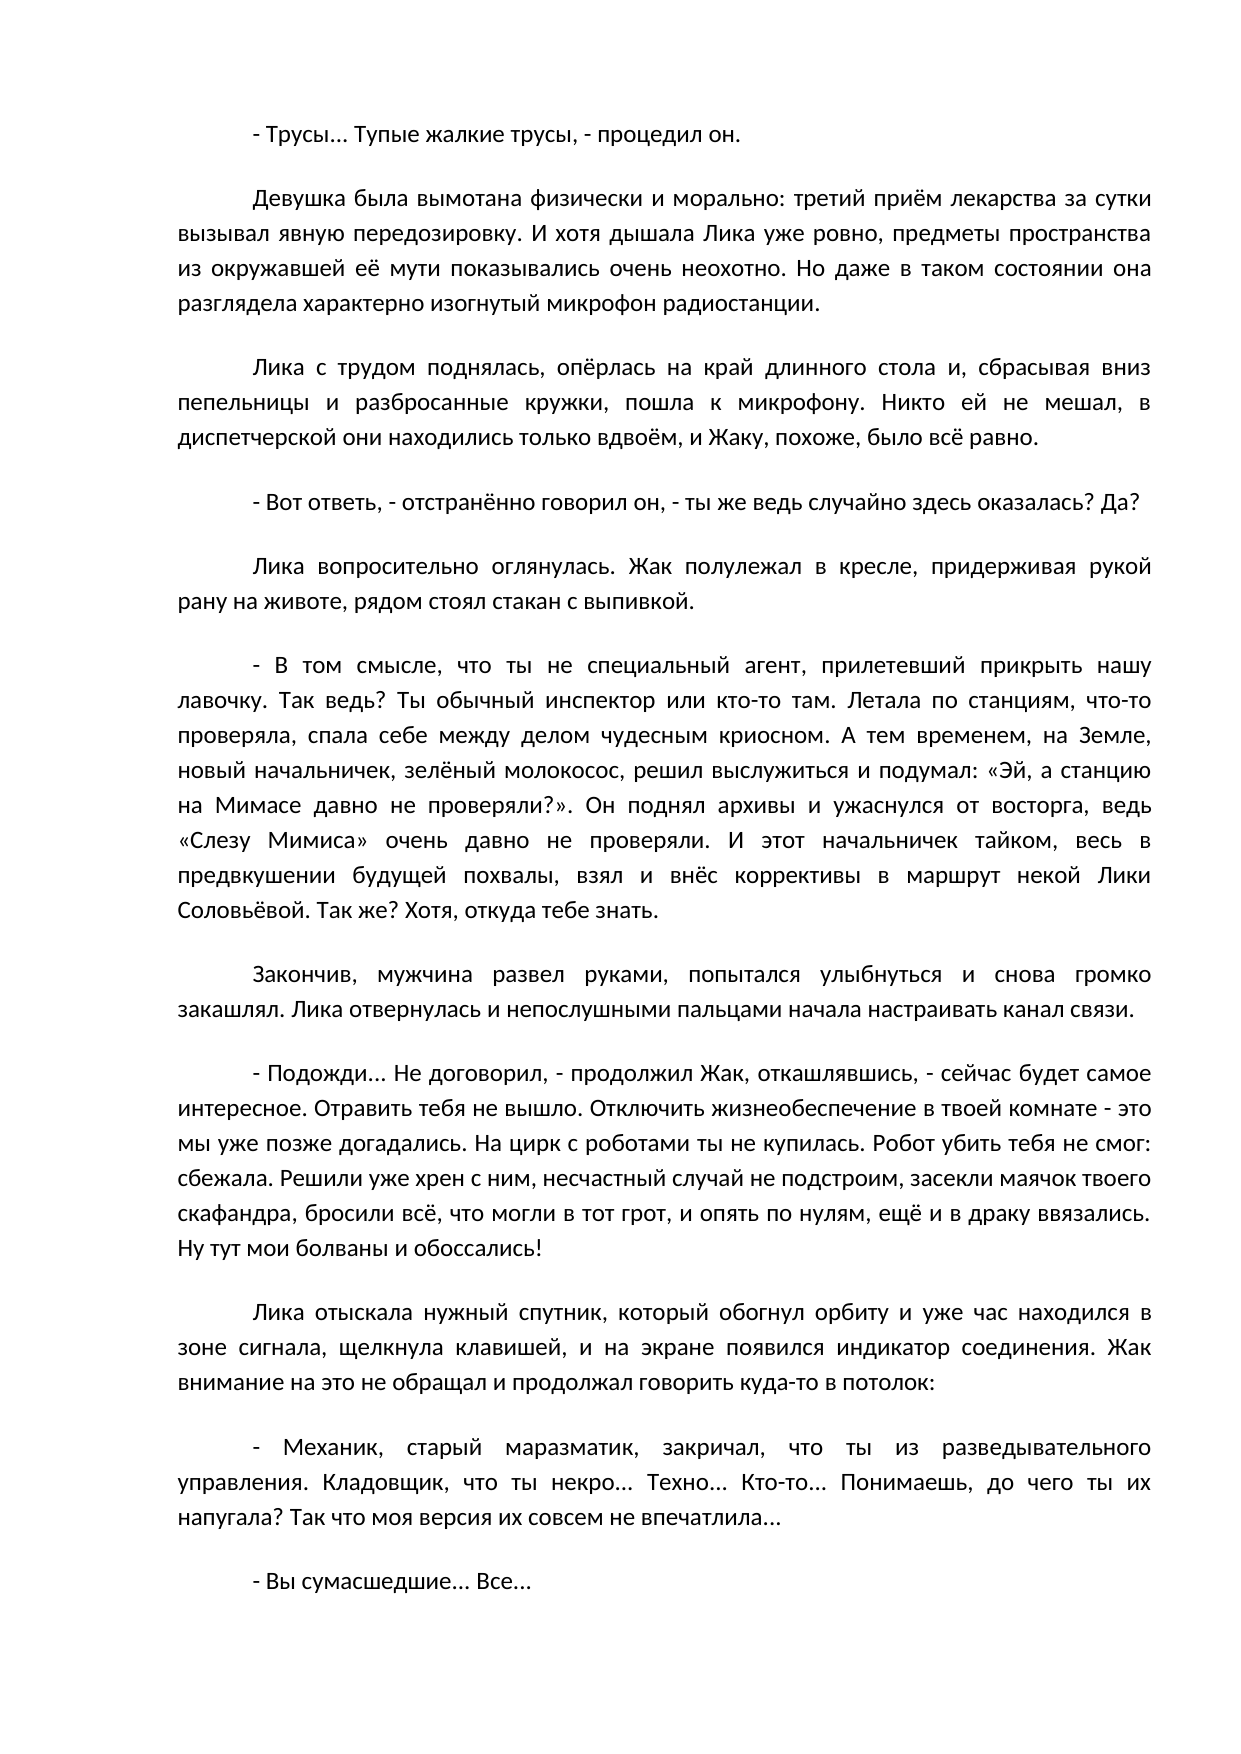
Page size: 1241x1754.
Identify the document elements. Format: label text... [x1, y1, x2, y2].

text Девушка была вымотана физически и морально: третий приём лекарства за сутки вызывал явную передозировку. И хотя дышала Лика уже ровно, предметы пространства из окружавшей её мути показывались очень неохотно. Но даже в таком состоянии она разглядела характерно изогнутый микрофон радиостанции. [177, 182, 1152, 318]
text Закончив, мужчина развел руками, попытался улыбнуться и снова громко закашлял. Лика отвернулась и непослушными пальцами начала настраивать канал связи. [177, 958, 1152, 1024]
text - Вы сумасшедшие... Все... [177, 1565, 1152, 1595]
text - В том смысле, что ты не специальный агент, прилетевший прикрыть нашу лавочку. Так ведь? Ты обычный инспектор или кто-то там. Летала по станциям, что-то проверяла, спала себе между делом чудесным криосном. А тем временем, на Земле, новый начальничек, зелёный молокосос, решил выслужиться и подумал: «Эй, а станцию на Мимасе давно не проверяли?». Он поднял архивы и ужаснулся от восторга, ведь «Слезу Мимиса» очень давно не проверяли. И этот начальничек тайком, весь в предвкушении будущей похвалы, взял и внёс коррективы в маршрут некой Лики Соловьёвой. Так же? Хотя, откуда тебе знать. [177, 649, 1152, 924]
text - Механик, старый маразматик, закричал, что ты из разведывательного управления. Кладовщик, что ты некро... Техно... Кто-то... Понимаешь, до чего ты их напугала? Так что моя версия их совсем не впечатлила... [177, 1431, 1152, 1531]
text Лика вопросительно оглянулась. Жак полулежал в кресле, придерживая рукой рану на животе, рядом стоял стакан с выпивкой. [177, 550, 1152, 615]
text Лика с трудом поднялась, опёрлась на край длинного стола и, сбрасывая вниз пепельницы и разбросанные кружки, пошла к микрофону. Никто ей не мешал, в диспетчерской они находились только вдвоём, и Жаку, похоже, было всё равно. [177, 351, 1152, 452]
text - Вот ответь, - отстранённо говорил он, - ты же ведь случайно здесь оказалась? Да? [177, 486, 1152, 516]
text - Подожди... Не договорил, - продолжил Жак, откашлявшись, - сейчас будет самое интересное. Отравить тебя не вышло. Отключить жизнеобеспечение в твоей комнате - это мы уже позже догадались. На цирк с роботами ты не купилась. Робот убить тебя не смог: сбежала. Решили уже хрен с ним, несчастный случай не подстроим, засекли маячок твоего скафандра, бросили всё, что могли в тот грот, и опять по нулям, ещё и в драку ввязались. Ну тут мои болваны и обоссались! [177, 1057, 1152, 1263]
text - Трусы... Тупые жалкие трусы, - процедил он. [177, 118, 1152, 149]
text Лика отыскала нужный спутник, который обогнул орбиту и уже час находился в зоне сигнала, щелкнула клавишей, и на экране появился индикатор соединения. Жак внимание на это не обращал и продолжал говорить куда-то в потолок: [177, 1296, 1152, 1397]
